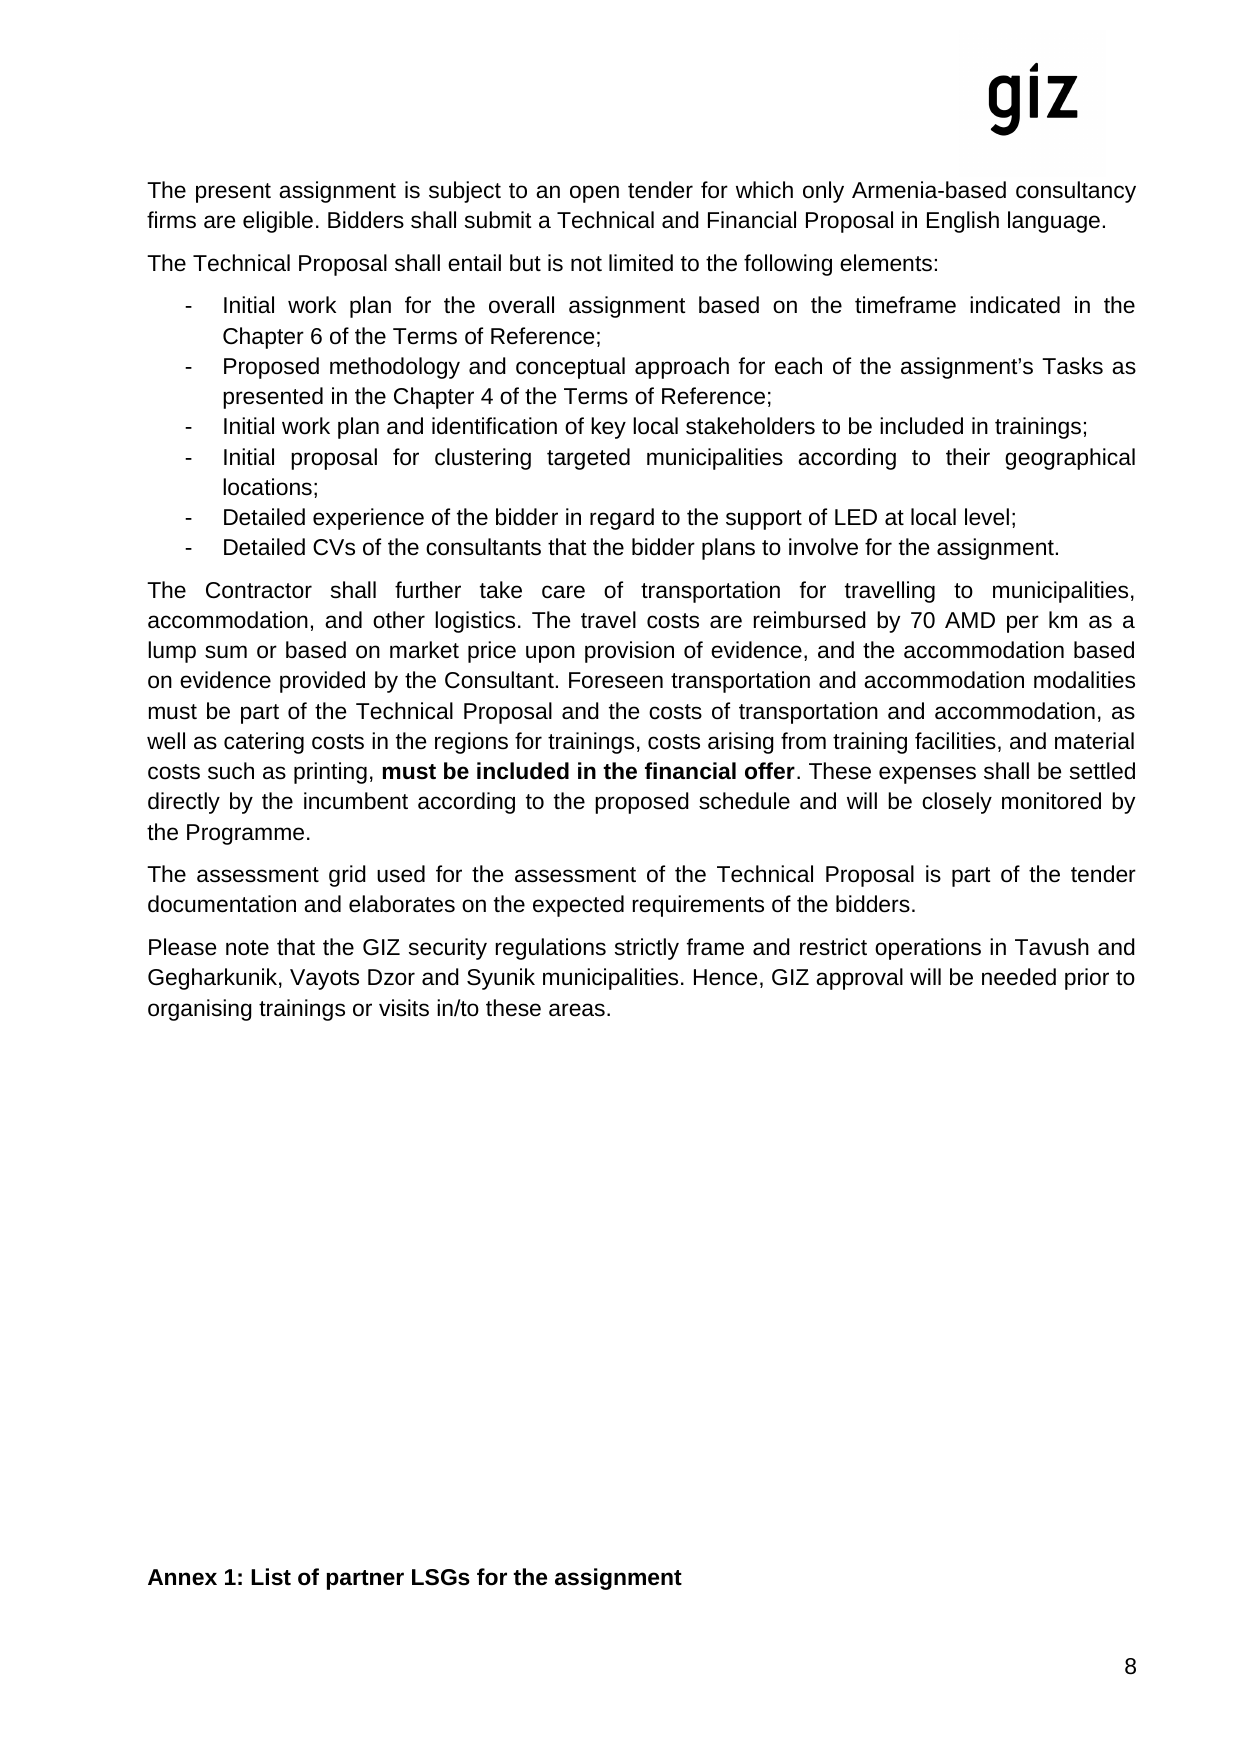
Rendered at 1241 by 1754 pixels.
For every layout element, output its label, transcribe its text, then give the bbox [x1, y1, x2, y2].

list Proposed methodology and conceptual approach for each of the assignment’s Tasks as presented in the Chapter 4 of the Terms of Reference; [184, 353, 1137, 409]
text Please note that the GIZ security regulations strictly frame and restrict operations in Tavush and Gegharkunik, Vayots Dzor and Syunik municipalities. Hence, GIZ approval will be needed prior to organising trainings or visits in/to these areas. [147, 934, 1137, 1021]
text The Technical Proposal shall entail but is not limited to the following elements: [147, 250, 1137, 276]
text The present assignment is subject to an open tender for which only Armenia-based consultancy firms are eligible. Bidders shall submit a Technical and Financial Proposal in English language. [147, 177, 1137, 233]
list Detailed CVs of the consultants that the bidder plans to involve for the assignment. [184, 534, 1137, 561]
text The Contractor shall further take care of transportation for travelling to municipalities, accommodation, and other logistics. The travel costs are reimbursed by 70 AMD per km as a lump sum or based on market price upon provision of evidence, and the accommodation based on evidence provided by the Consultant. Foreseen transportation and accommodation modalities must be part of the Technical Proposal and the costs of transportation and accommodation, as well as catering costs in the regions for trainings, costs arising from training facilities, and material costs such as printing, must be included in the financial offer. These expenses shall be settled directly by the incumbent according to the proposed schedule and will be closely monitored by the Programme. [147, 577, 1137, 845]
list Detailed experience of the bidder in regard to the support of LED at local level; [184, 504, 1137, 530]
picture [959, 30, 1107, 177]
text Annex 1: List of partner LSGs for the assignment [147, 1564, 1137, 1591]
list Initial proposal for clustering targeted municipalities according to their geographical locations; [184, 443, 1137, 500]
list Initial work plan and identification of key local stakeholders to be included in trainings; [184, 413, 1137, 440]
list Initial work plan for the overall assignment based on the timeframe indicated in the Chapter 6 of the Terms of Reference; [184, 292, 1137, 349]
text The assessment grid used for the assessment of the Technical Proposal is part of the tender documentation and elaborates on the expected requirements of the bidders. [147, 861, 1137, 918]
